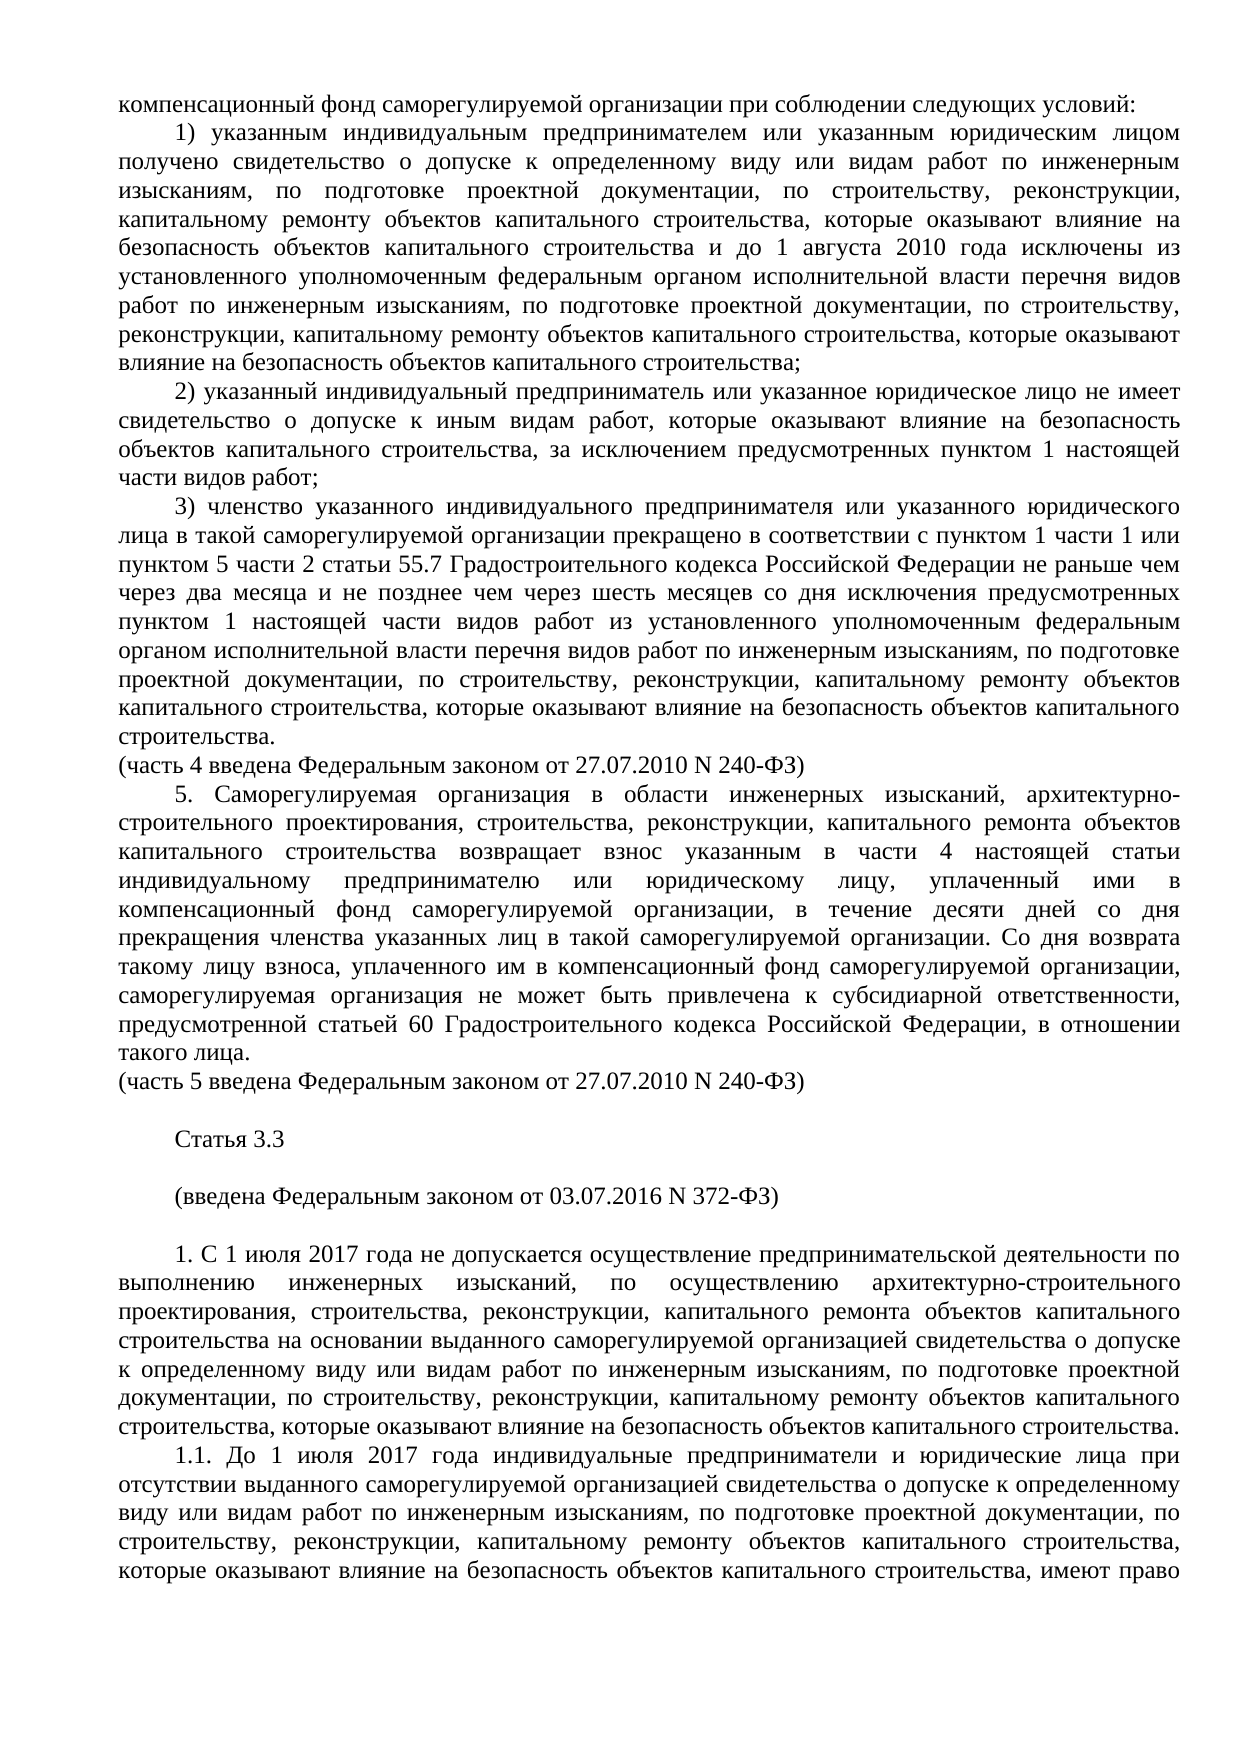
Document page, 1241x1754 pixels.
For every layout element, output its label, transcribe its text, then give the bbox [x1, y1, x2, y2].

text (введена Федеральным законом от 03.07.2016 N 372-ФЗ) [118, 1181, 1181, 1210]
text 2) указанный индивидуальный предприниматель или указанное юридическое лицо не имеет свидетельство о допуске к иным видам работ, которые оказывают влияние на безопасность объектов капитального строительства, за исключением предусмотренных пунктом 1 настоящей части видов работ; [118, 376, 1181, 491]
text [118, 89, 1181, 117]
text 5. Саморегулируемая организация в области инженерных изысканий, архитектурно-строительного проектирования, строительства, реконструкции, капитального ремонта объектов капитального строительства возвращает взнос указанным в части 4 настоящей статьи индивидуальному предпринимателю или юридическому лицу, уплаченный ими в компенсационный фонд саморегулируемой организации, в течение десяти дней со дня прекращения членства указанных лиц в такой саморегулируемой организации. Со дня возврата такому лицу взноса, уплаченного им в компенсационный фонд саморегулируемой организации, саморегулируемая организация не может быть привлечена к субсидиарной ответственности, предусмотренной статьей 60 Градостроительного кодекса Российской Федерации, в отношении такого лица. [118, 779, 1181, 1066]
text 1) указанным индивидуальным предпринимателем или указанным юридическим лицом получено свидетельство о допуске к определенному виду или видам работ по инженерным изысканиям, по подготовке проектной документации, по строительству, реконструкции, капитальному ремонту объектов капитального строительства, которые оказывают влияние на безопасность объектов капитального строительства и до 1 августа 2010 года исключены из установленного уполномоченным федеральным органом исполнительной власти перечня видов работ по инженерным изысканиям, по подготовке проектной документации, по строительству, реконструкции, капитальному ремонту объектов капитального строительства, которые оказывают влияние на безопасность объектов капитального строительства; [118, 117, 1181, 376]
text Статья 3.3 [118, 1124, 1181, 1152]
text (часть 5 введена Федеральным законом от 27.07.2010 N 240-ФЗ) [118, 1066, 1181, 1095]
text (часть 4 введена Федеральным законом от 27.07.2010 N 240-ФЗ) [118, 750, 1181, 779]
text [118, 1440, 1181, 1584]
text 3) членство указанного индивидуального предпринимателя или указанного юридического лица в такой саморегулируемой организации прекращено в соответствии с пунктом 1 части 1 или пунктом 5 части 2 статьи 55.7 Градостроительного кодекса Российской Федерации не раньше чем через два месяца и не позднее чем через шесть месяцев со дня исключения предусмотренных пунктом 1 настоящей части видов работ из установленного уполномоченным федеральным органом исполнительной власти перечня видов работ по инженерным изысканиям, по подготовке проектной документации, по строительству, реконструкции, капитальному ремонту объектов капитального строительства, которые оказывают влияние на безопасность объектов капитального строительства. [118, 491, 1181, 750]
text 1. С 1 июля 2017 года не допускается осуществление предпринимательской деятельности по выполнению инженерных изысканий, по осуществлению архитектурно-строительного проектирования, строительства, реконструкции, капитального ремонта объектов капитального строительства на основании выданного саморегулируемой организацией свидетельства о допуске к определенному виду или видам работ по инженерным изысканиям, по подготовке проектной документации, по строительству, реконструкции, капитальному ремонту объектов капитального строительства, которые оказывают влияние на безопасность объектов капитального строительства. [118, 1239, 1181, 1440]
